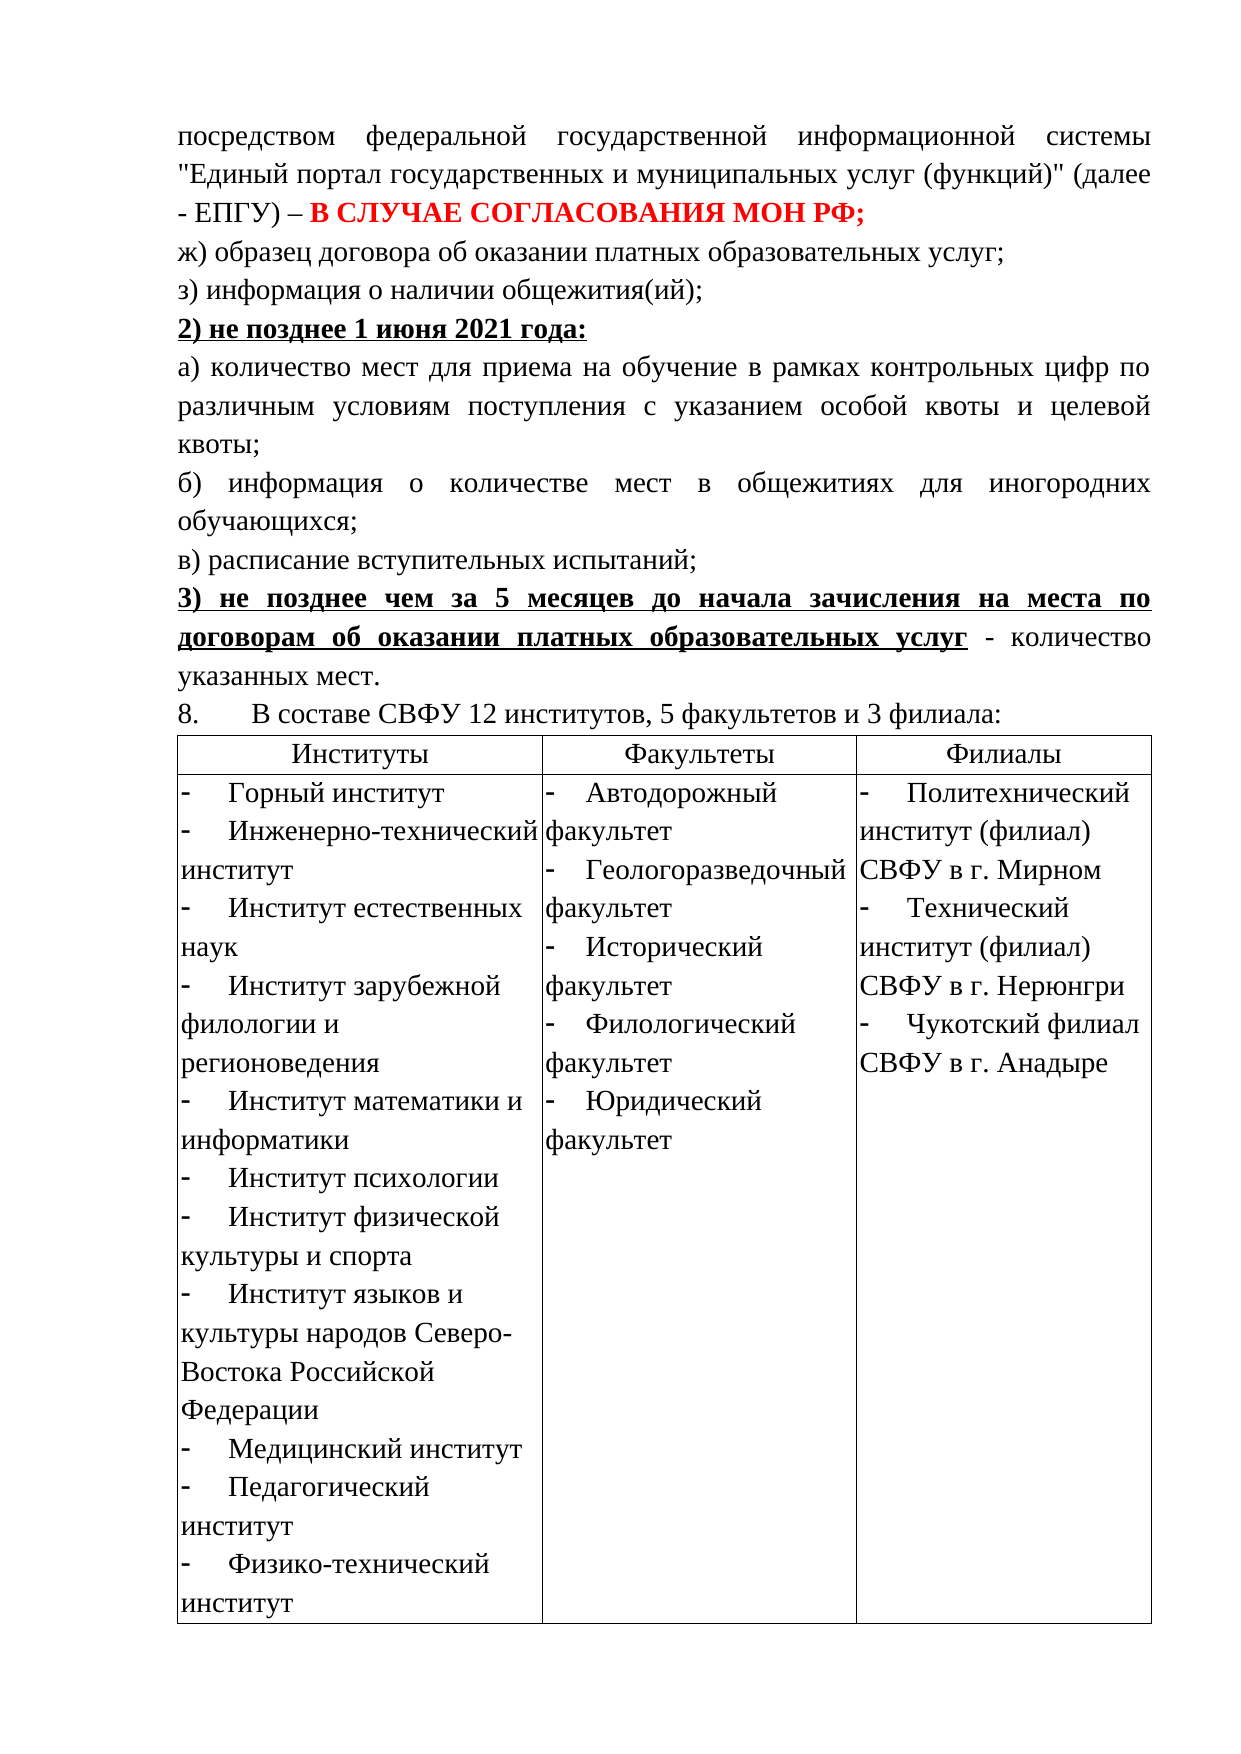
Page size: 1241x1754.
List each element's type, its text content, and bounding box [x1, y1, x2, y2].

table_header Филиалы [857, 736, 1151, 774]
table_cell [543, 775, 856, 1623]
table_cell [178, 775, 542, 1623]
text з) информация о наличии общежития(ий); [177, 272, 1152, 306]
table_header Институты [178, 736, 542, 774]
text ж) образец договора об оказании платных образовательных услуг; [177, 234, 1152, 267]
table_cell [857, 775, 1151, 1623]
text а) количество мест для приема на обучение в рамках контрольных цифр по различным условиям поступления с указанием особой квоты и целевой квоты; [177, 349, 1152, 460]
text 3) не позднее чем за 5 месяцев до начала зачисления на места по договорам об оказании платных образовательных услуг - количество указанных мест. [177, 611, 1152, 691]
text 2) не позднее 1 июня 2021 года: [177, 311, 1152, 344]
text б) информация о количестве мест в общежитиях для иногородних обучающихся; [177, 465, 1152, 537]
text 3) не позднее чем за 5 месяцев до начала зачисления на места по договорам об оказании платных образовательных услуг - количество указанных мест. [177, 581, 1152, 610]
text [177, 118, 1152, 229]
list В составе СВФУ 12 институтов, 5 факультетов и 3 филиала: [177, 696, 1152, 730]
text в) расписание вступительных испытаний; [177, 542, 1152, 576]
table_header Факультеты [543, 736, 856, 774]
